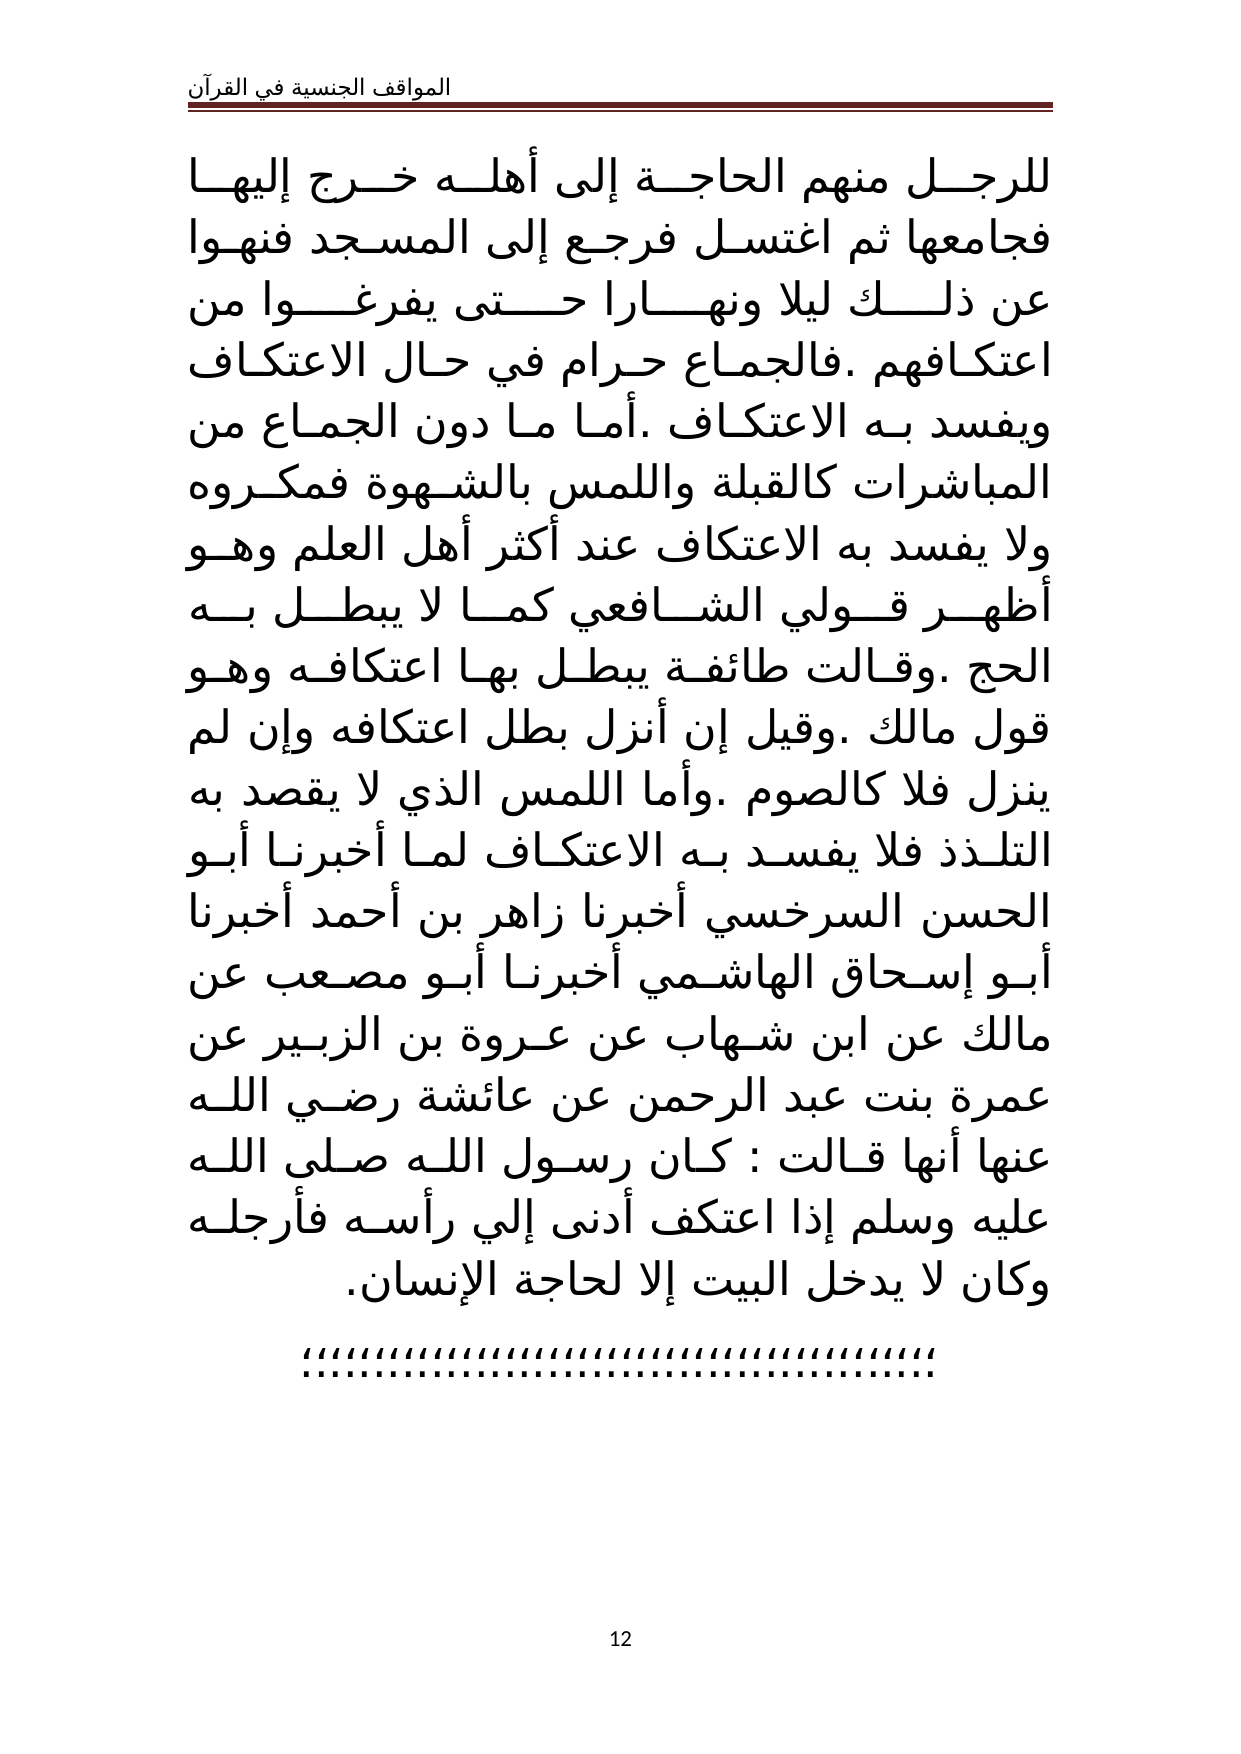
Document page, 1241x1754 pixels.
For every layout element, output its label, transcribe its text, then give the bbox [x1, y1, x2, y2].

text ؛؛؛؛؛؛؛؛؛؛؛؛؛؛؛؛؛؛؛؛؛؛؛؛؛؛؛؛؛؛؛؛؛؛؛؛؛؛؛؛؛؛؛؛ [187, 1334, 1053, 1388]
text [187, 150, 1053, 1306]
